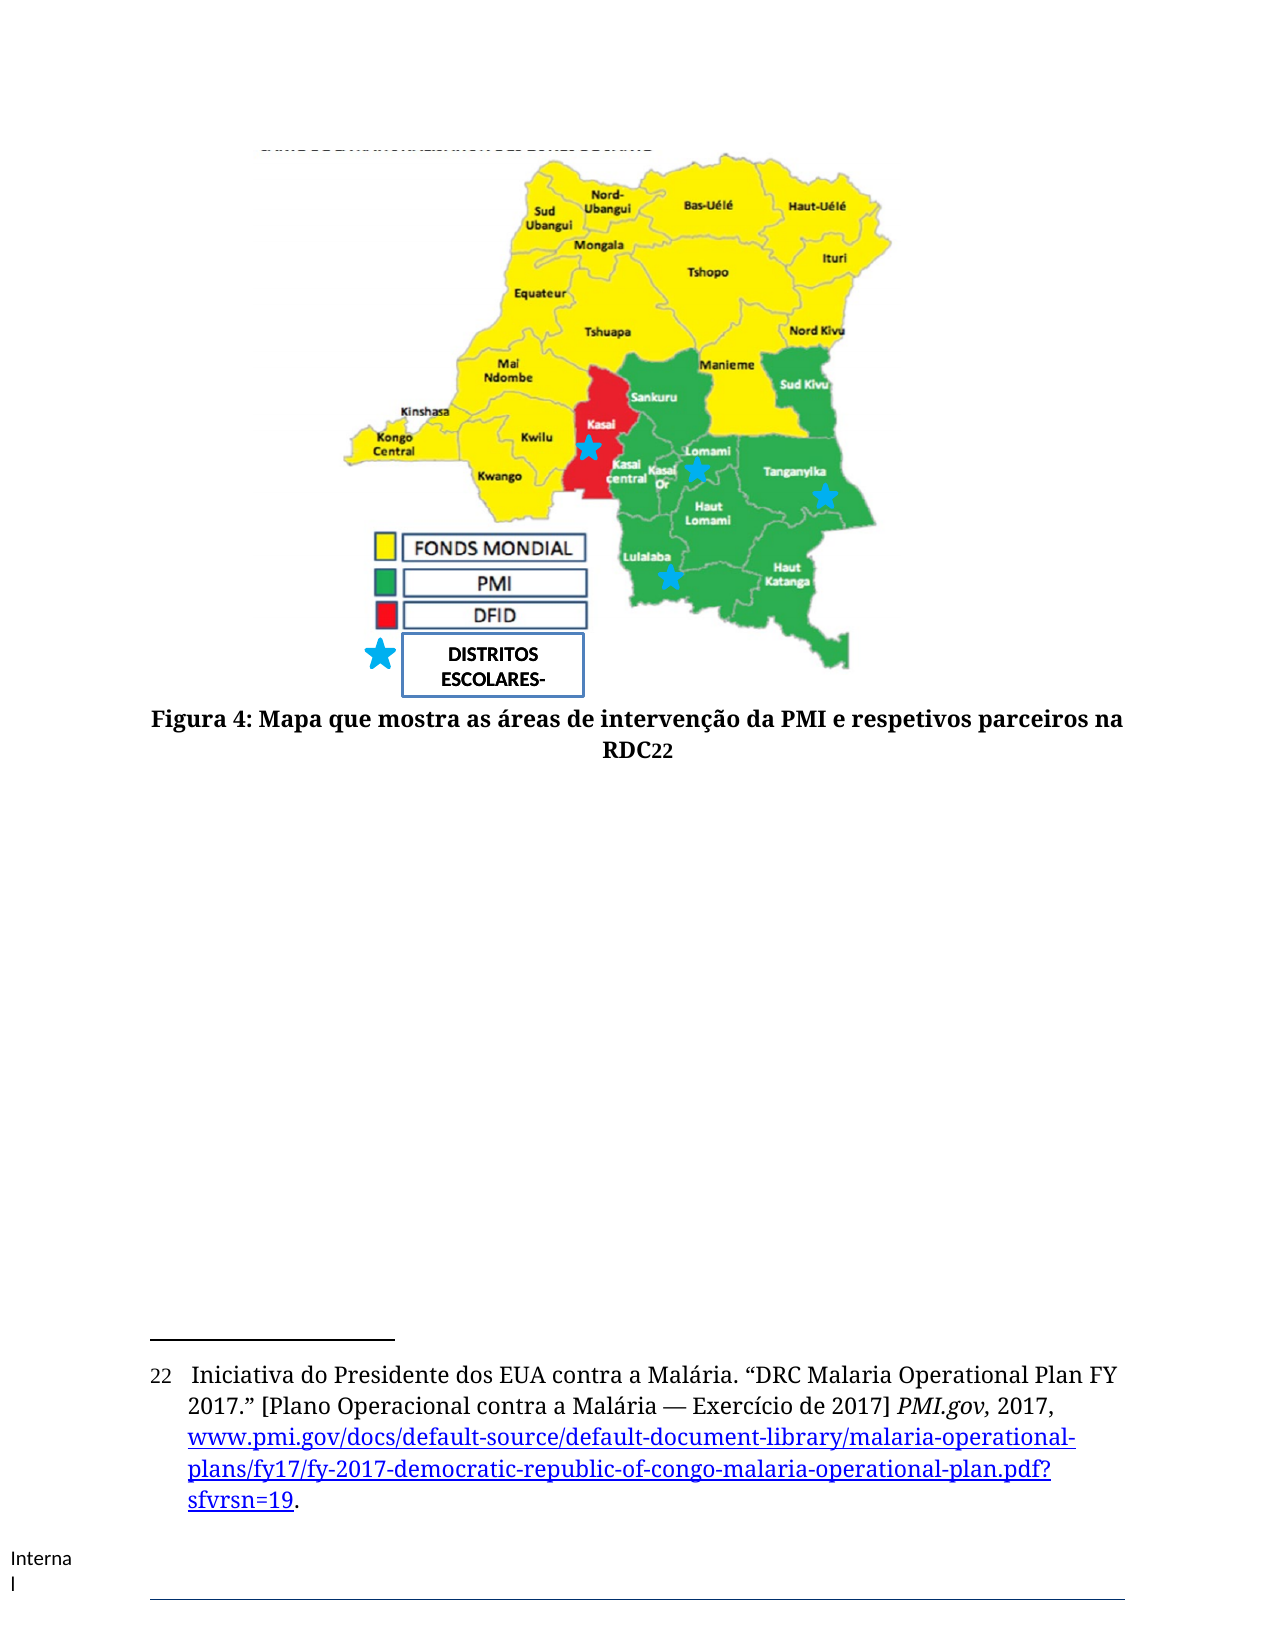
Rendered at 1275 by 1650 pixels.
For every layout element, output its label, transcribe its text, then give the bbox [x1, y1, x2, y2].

picture [239, 150, 1036, 675]
text Figura 4: Mapa que mostra as áreas de intervenção da PMI e respetivos parceiros na RDC [150, 702, 1125, 765]
